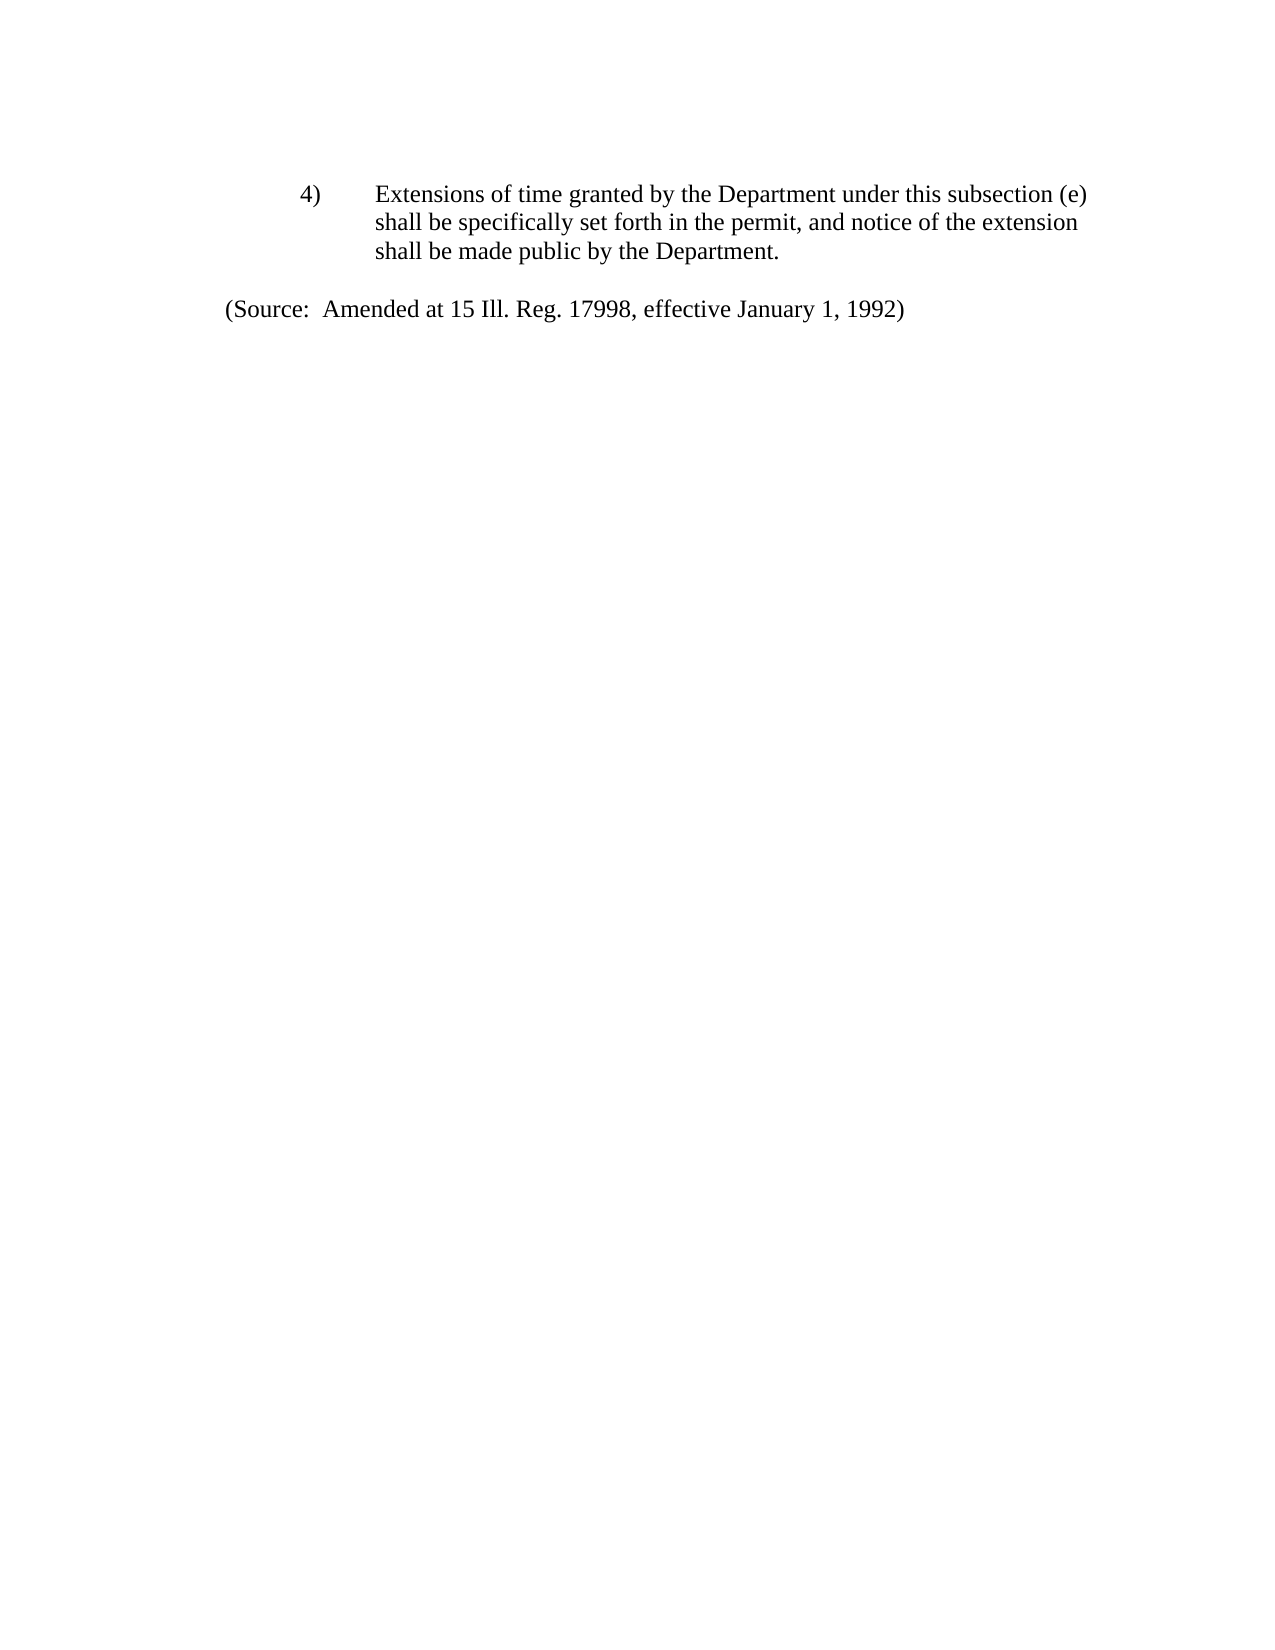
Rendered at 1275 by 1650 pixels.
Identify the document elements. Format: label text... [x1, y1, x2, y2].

text (Source: Amended at 15 Ill. Reg. 17998, effective January 1, 1992) [225, 294, 1125, 322]
text 4) Extensions of time granted by the Department under this subsection (e) shall be specifically set forth in the permit, and notice of the extension shall be made public by the Department. [300, 179, 1125, 265]
